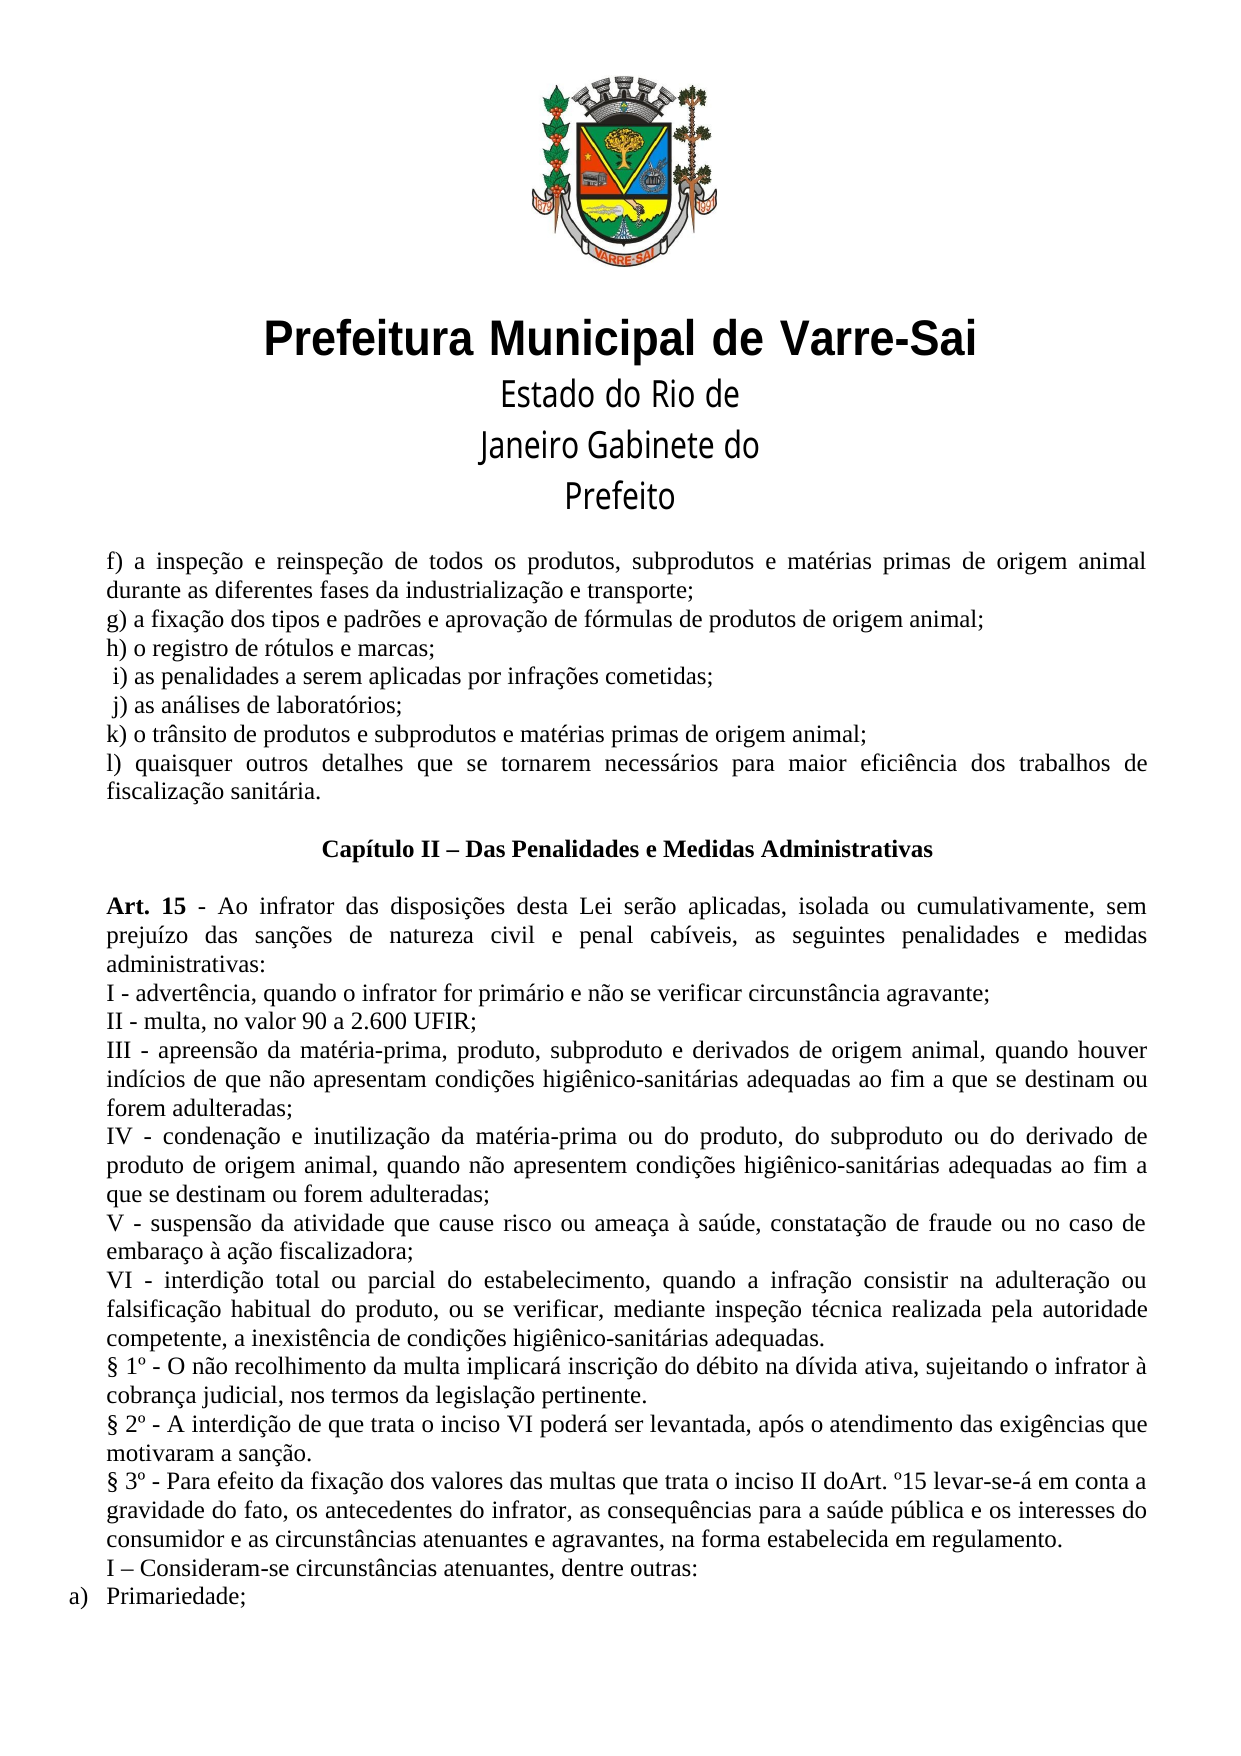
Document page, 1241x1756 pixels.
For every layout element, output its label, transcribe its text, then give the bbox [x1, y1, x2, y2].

picture [531, 75, 718, 268]
text i) as penalidades a serem aplicadas por infrações cometidas; [106, 661, 1148, 690]
text § 3º - Para efeito da fixação dos valores das multas que trata o inciso II doArt. º15 levar-se-á em conta a gravidade do fato, os antecedentes do infrator, as consequências para a saúde pública e os interesses do consumidor e as circunstâncias atenuantes e agravantes, na forma estabelecida em regulamento. [106, 1466, 1148, 1553]
text k) o trânsito de produtos e subprodutos e matérias primas de origem animal; [106, 719, 1148, 748]
text Capítulo II – Das Penalidades e Medidas Administrativas [106, 834, 1148, 863]
text § 2º - A interdição de que trata o inciso VI poderá ser levantada, após o atendimento das exigências que motivaram a sanção. [106, 1409, 1148, 1466]
text Art. 15 - Ao infrator das disposições desta Lei serão aplicadas, isolada ou cumulativamente, sem prejuízo das sanções de natureza civil e penal cabíveis, as seguintes penalidades e medidas administrativas: [106, 891, 1148, 978]
text I – Consideram-se circunstâncias atenuantes, dentre outras: [106, 1553, 1148, 1581]
text g) a fixação dos tipos e padrões e aprovação de fórmulas de produtos de origem animal; [106, 604, 1148, 633]
text § 1º - O não recolhimento da multa implicará inscrição do débito na dívida ativa, sujeitando o infrator à cobrança judicial, nos termos da legislação pertinente. [106, 1351, 1148, 1409]
text III - apreensão da matéria-prima, produto, subproduto e derivados de origem animal, quando houver indícios de que não apresentam condições higiênico-sanitárias adequadas ao fim a que se destinam ou forem adulteradas; [106, 1035, 1148, 1121]
text IV - condenação e inutilização da matéria-prima ou do produto, do subproduto ou do derivado de produto de origem animal, quando não apresentem condições higiênico-sanitárias adequadas ao fim a que se destinam ou forem adulteradas; [106, 1121, 1148, 1208]
text I - advertência, quando o infrator for primário e não se verificar circunstância agravante; [106, 978, 1148, 1006]
text h) o registro de rótulos e marcas; [106, 633, 1148, 661]
text V - suspensão da atividade que cause risco ou ameaça à saúde, constatação de fraude ou no caso de embaraço à ação fiscalizadora; [106, 1208, 1148, 1265]
text l) quaisquer outros detalhes que se tornarem necessários para maior eficiência dos trabalhos de fiscalização sanitária. [106, 748, 1148, 805]
text II - multa, no valor 90 a 2.600 UFIR; [106, 1006, 1148, 1035]
list Primariedade; [69, 1581, 1148, 1610]
text f) a inspeção e reinspeção de todos os produtos, subprodutos e matérias primas de origem animal durante as diferentes fases da industrialização e transporte; [106, 546, 1148, 604]
text VI - interdição total ou parcial do estabelecimento, quando a infração consistir na adulteração ou falsificação habitual do produto, ou se verificar, mediante inspeção técnica realizada pela autoridade competente, a inexistência de condições higiênico-sanitárias adequadas. [106, 1265, 1148, 1351]
text j) as análises de laboratórios; [106, 690, 1148, 719]
